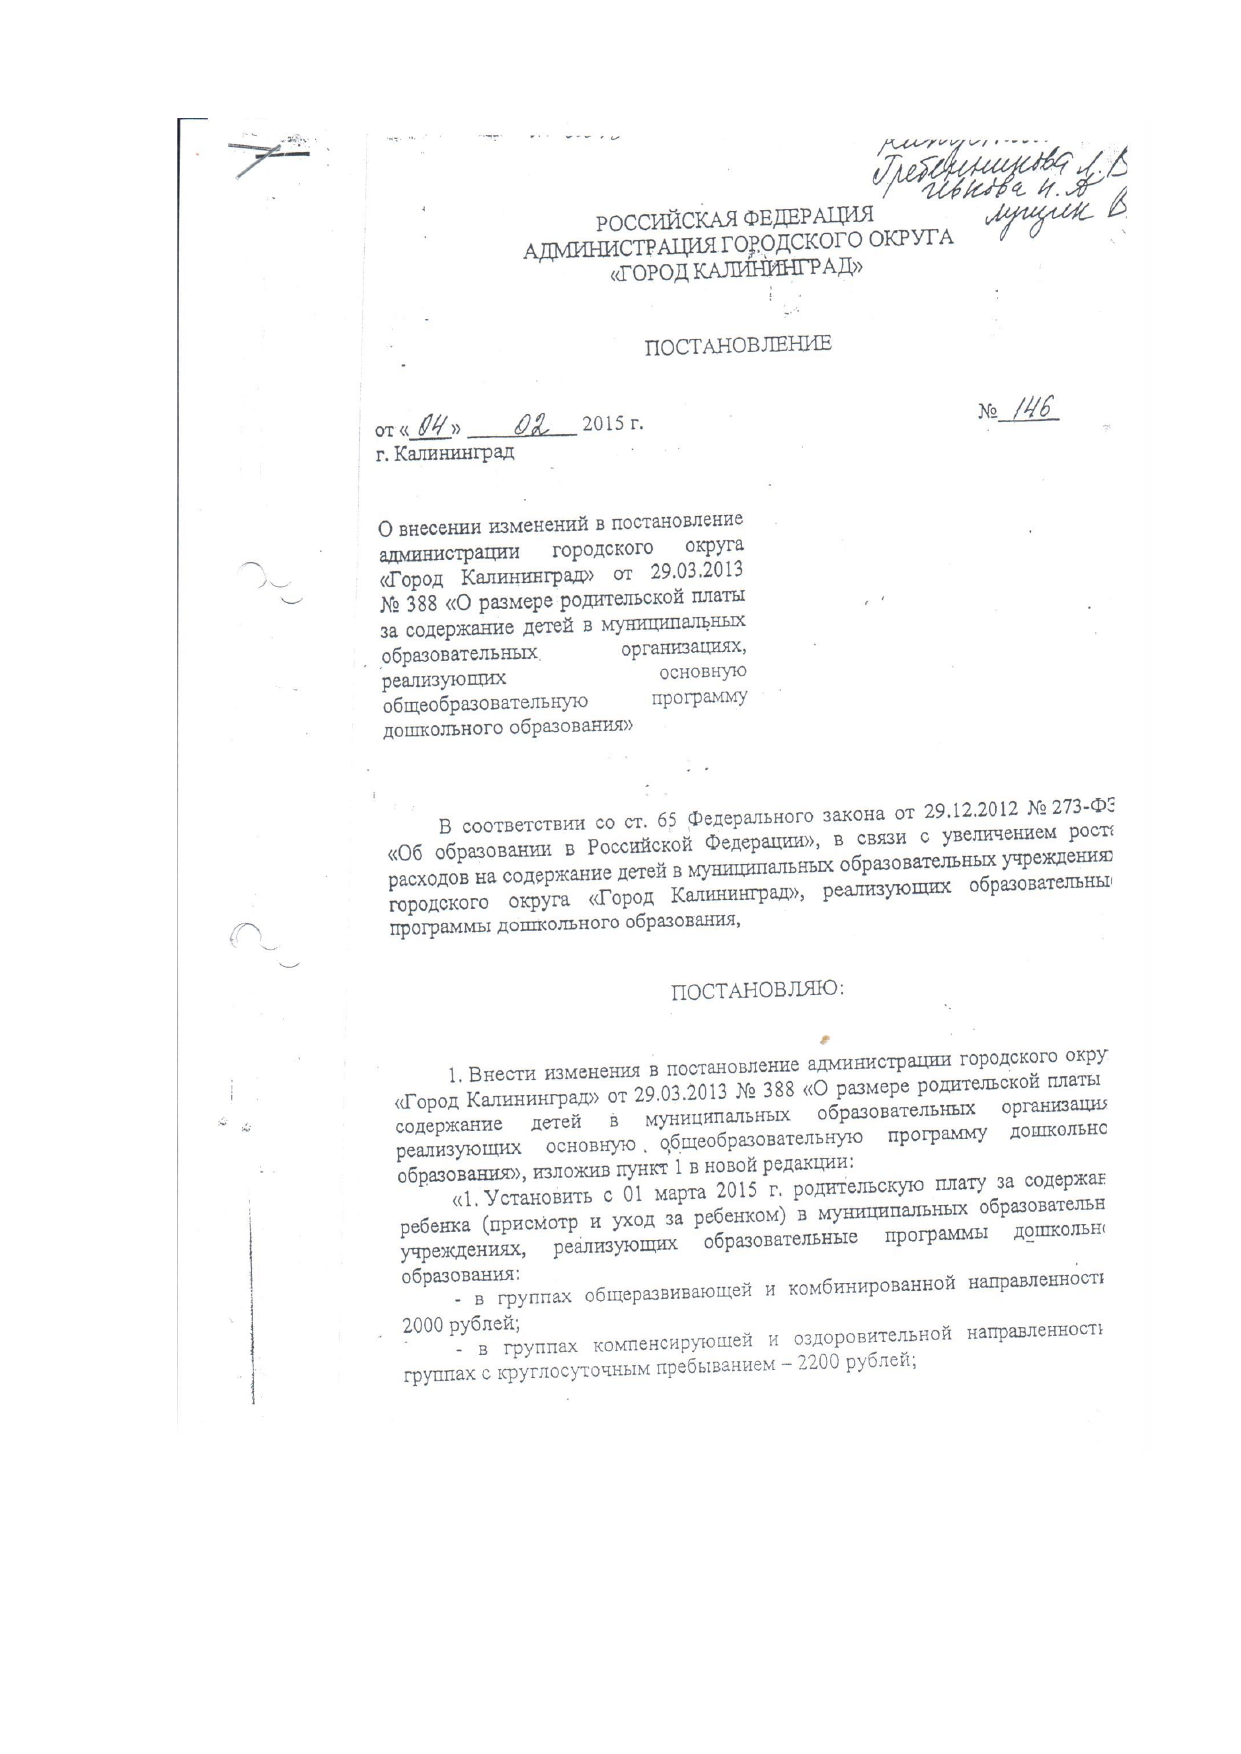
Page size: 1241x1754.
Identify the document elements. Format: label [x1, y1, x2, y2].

picture [177, 118, 1152, 1458]
